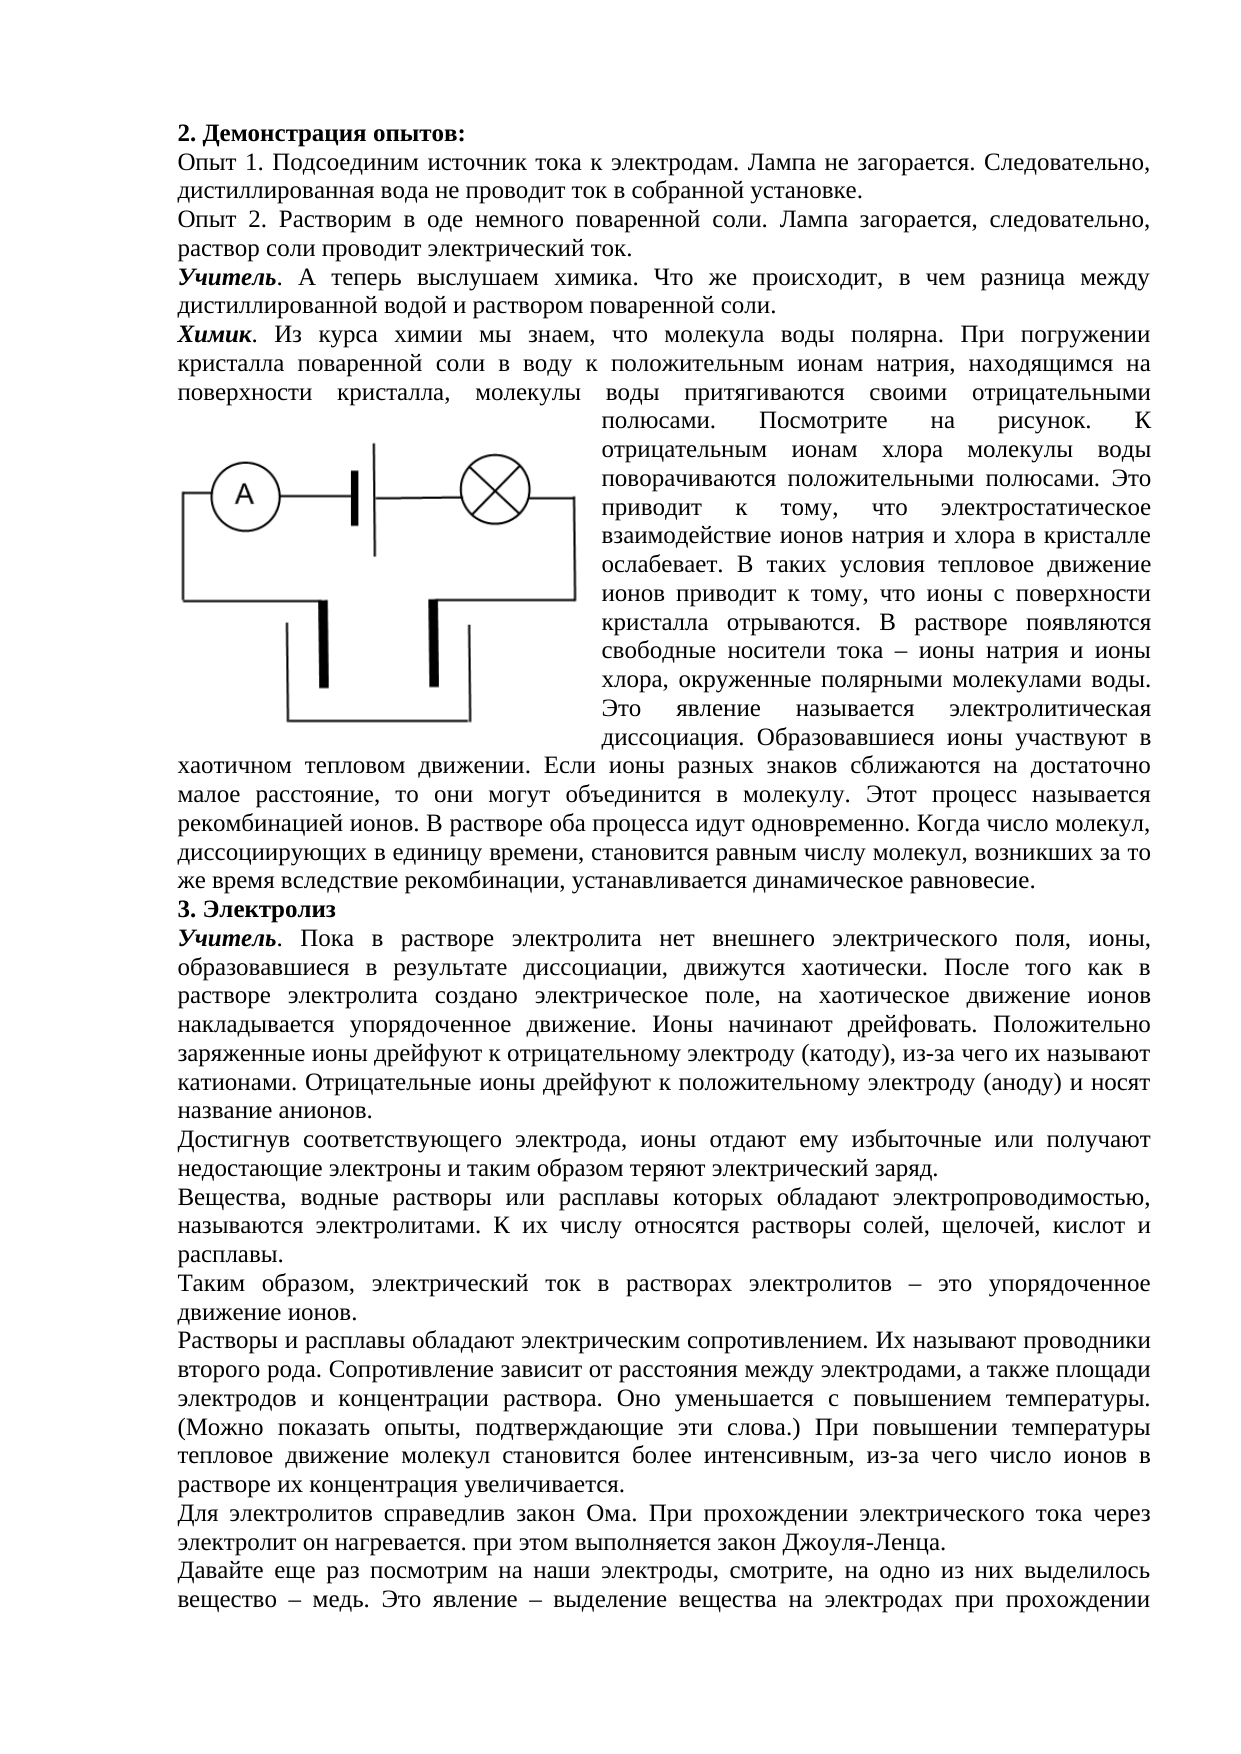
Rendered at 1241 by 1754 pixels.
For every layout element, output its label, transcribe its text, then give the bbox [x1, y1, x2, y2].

text Растворы и расплавы обладают электрическим сопротивлением. Их называют проводники второго рода. Сопротивление зависит от расстояния между электродами, а также площади электродов и концентрации раствора. Оно уменьшается с повышением температуры. (Можно показать опыты, подтверждающие эти слова.) При повышении температуры тепловое движение молекул становится более интенсивным, из-за чего число ионов в растворе их концентрация увеличивается. [177, 1326, 1152, 1498]
text Таким образом, электрический ток в растворах электролитов – это упорядоченное движение ионов. [177, 1268, 1152, 1326]
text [177, 1556, 1152, 1613]
text 2. Демонстрация опытов: [177, 118, 1152, 147]
text Для электролитов справедлив закон Ома. При прохождении электрического тока через электролит он нагревается. при этом выполняется закон Джоуля-Ленца. [177, 1498, 1152, 1556]
text Учитель. А теперь выслушаем химика. Что же происходит, в чем разница между дистиллированной водой и раствором поваренной соли. [177, 262, 1152, 319]
text Химик. Из курса химии мы знаем, что молекула воды полярна. При погружении кристалла поваренной соли в воду к положительным ионам натрия, находящимся на поверхности кристалла, молекулы воды притягиваются своими отрицательными полюсами. Посмотрите на рисунок. К отрицательным ионам хлора молекулы воды поворачиваются положительными полюсами. Это приводит к тому, что электростатическое взаимодействие ионов натрия и хлора в кристалле ослабевает. В таких условия тепловое движение ионов приводит к тому, что ионы с поверхности кристалла отрываются. В растворе появляются свободные носители тока – ионы натрия и ионы хлора, окруженные полярными молекулами воды. Это явление называется электролитическая диссоциация. Образовавшиеся ионы участвуют в хаотичном тепловом движении. Если ионы разных знаков сближаются на достаточно малое расстояние, то они могут объединится в молекулу. Этот процесс называется рекомбинацией ионов. В растворе оба процесса идут одновременно. Когда число молекул, диссоциирующих в единицу времени, становится равным числу молекул, возникших за то же время вследствие рекомбинации, устанавливается динамическое равновесие. [177, 319, 1152, 894]
text Вещества, водные растворы или расплавы которых обладают электропроводимостью, называются электролитами. К их числу относятся растворы солей, щелочей, кислот и расплавы. [177, 1182, 1152, 1268]
text Опыт 2. Растворим в оде немного поваренной соли. Лампа загорается, следовательно, раствор соли проводит электрический ток. [177, 204, 1152, 262]
text Достигнув соответствующего электрода, ионы отдают ему избыточные или получают недостающие электроны и таким образом теряют электрический заряд. [177, 1124, 1152, 1182]
text Учитель. Пока в растворе электролита нет внешнего электрического поля, ионы, образовавшиеся в результате диссоциации, движутся хаотически. После того как в растворе электролита создано электрическое поле, на хаотическое движение ионов накладывается упорядоченное движение. Ионы начинают дрейфовать. Положительно заряженные ионы дрейфуют к отрицательному электроду (катоду), из-за чего их называют катионами. Отрицательные ионы дрейфуют к положительному электроду (аноду) и носят название анионов. [177, 923, 1152, 1124]
text Опыт 1. Подсоединим источник тока к электродам. Лампа не загорается. Следовательно, дистиллированная вода не проводит ток в собранной установке. [177, 147, 1152, 204]
picture [173, 432, 583, 730]
text 3. Электролиз [177, 894, 1152, 923]
